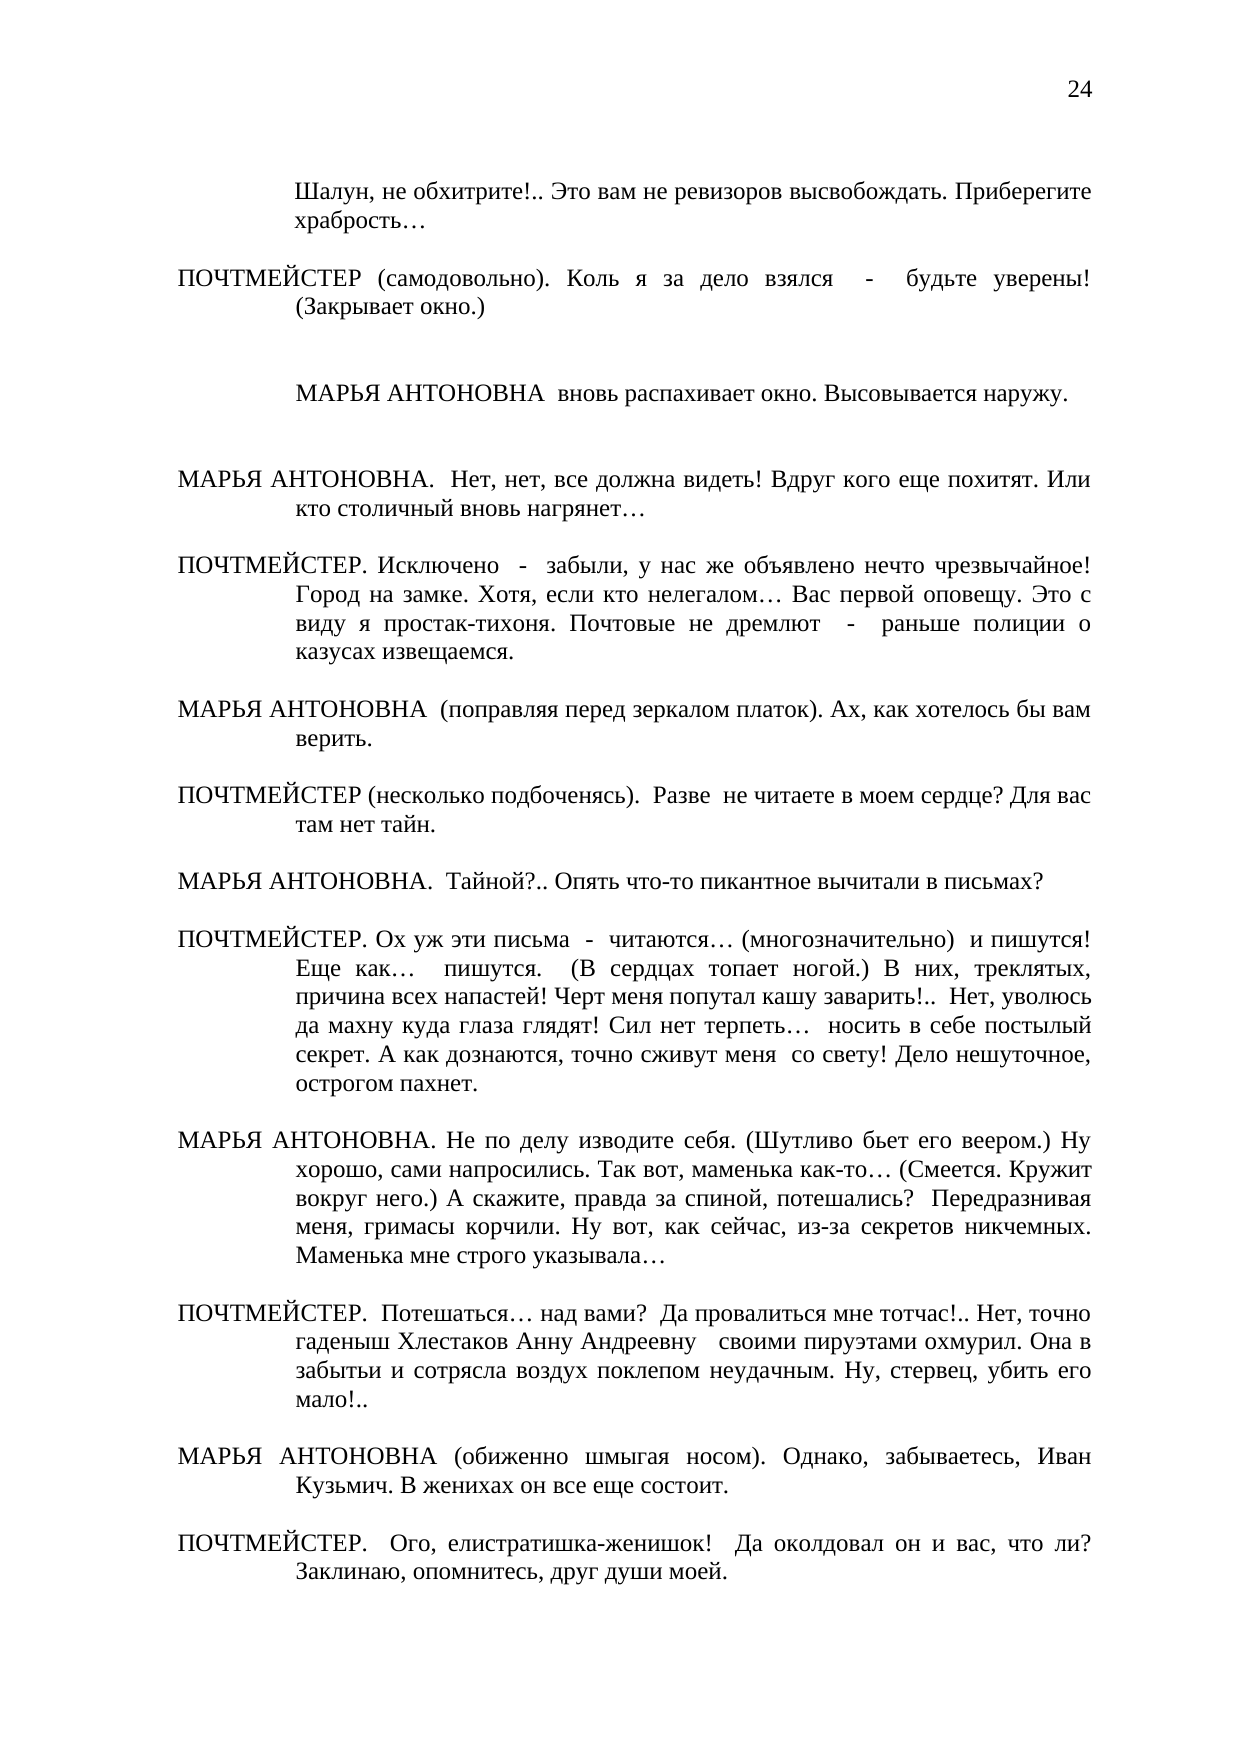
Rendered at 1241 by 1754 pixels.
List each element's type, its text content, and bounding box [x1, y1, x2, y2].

text МАРЬЯ АНТОНОВНА (обиженно шмыгая носом). Однако, забываетесь, Иван Кузьмич. В женихах он все еще состоит. [177, 1441, 1092, 1499]
text ПОЧТМЕЙСТЕР. Потешаться… над вами? Да провалиться мне тотчас!.. Нет, точно гаденыш Хлестаков Анну Андреевну своими пируэтами охмурил. Она в забытьи и сотрясла воздух поклепом неудачным. Ну, стервец, убить его мало!.. [177, 1298, 1092, 1413]
text ПОЧТМЕЙСТЕР (самодовольно). Коль я за дело взялся - будьте уверены! (Закрывает окно.) [177, 263, 1092, 320]
text МАРЬЯ АНТОНОВНА. Нет, нет, все должна видеть! Вдруг кого еще похитят. Или кто столичный вновь нагрянет… [177, 464, 1092, 521]
text ПОЧТМЕЙСТЕР. Исключено - забыли, у нас же объявлено нечто чрезвычайное! Город на замке. Хотя, если кто нелегалом… Вас первой оповещу. Это с виду я простак-тихоня. Почтовые не дремлют - раньше полиции о казусах извещаемся. [177, 550, 1092, 665]
text МАРЬЯ АНТОНОВНА вновь распахивает окно. Высовывается наружу. [177, 378, 1092, 406]
text МАРЬЯ АНТОНОВНА. Не по делу изводите себя. (Шутливо бьет его веером.) Ну хорошо, сами напросились. Так вот, маменька как-то… (Смеется. Кружит вокруг него.) А скажите, правда за спиной, потешались? Передразнивая меня, гримасы корчили. Ну вот, как сейчас, из-за секретов никчемных. Маменька мне строго указывала… [177, 1125, 1092, 1269]
text МАРЬЯ АНТОНОВНА (поправляя перед зеркалом платок). Ах, как хотелось бы вам верить. [177, 694, 1092, 751]
text Шалун, не обхитрите!.. Это вам не ревизоров высвобождать. Приберегите храбрость… [177, 176, 1092, 234]
text ПОЧТМЕЙСТЕР. Ох уж эти письма - читаются… (многозначительно) и пишутся! Еще как… пишутся. (В сердцах топает ногой.) В них, треклятых, причина всех напастей! Черт меня попутал кашу заварить!.. Нет, уволюсь да махну куда глаза глядят! Сил нет терпеть… носить в себе постылый секрет. А как дознаются, точно сживут меня со свету! Дело нешуточное, острогом пахнет. [177, 924, 1092, 1096]
text ПОЧТМЕЙСТЕР. Ого, елистратишка-женишок! Да околдовал он и вас, что ли? Заклинаю, опомнитесь, друг души моей. [177, 1528, 1092, 1585]
text ПОЧТМЕЙСТЕР (несколько подбоченясь). Разве не читаете в моем сердце? Для вас там нет тайн. [177, 780, 1092, 838]
text МАРЬЯ АНТОНОВНА. Тайной?.. Опять что-то пикантное вычитали в письмах? [177, 866, 1092, 895]
